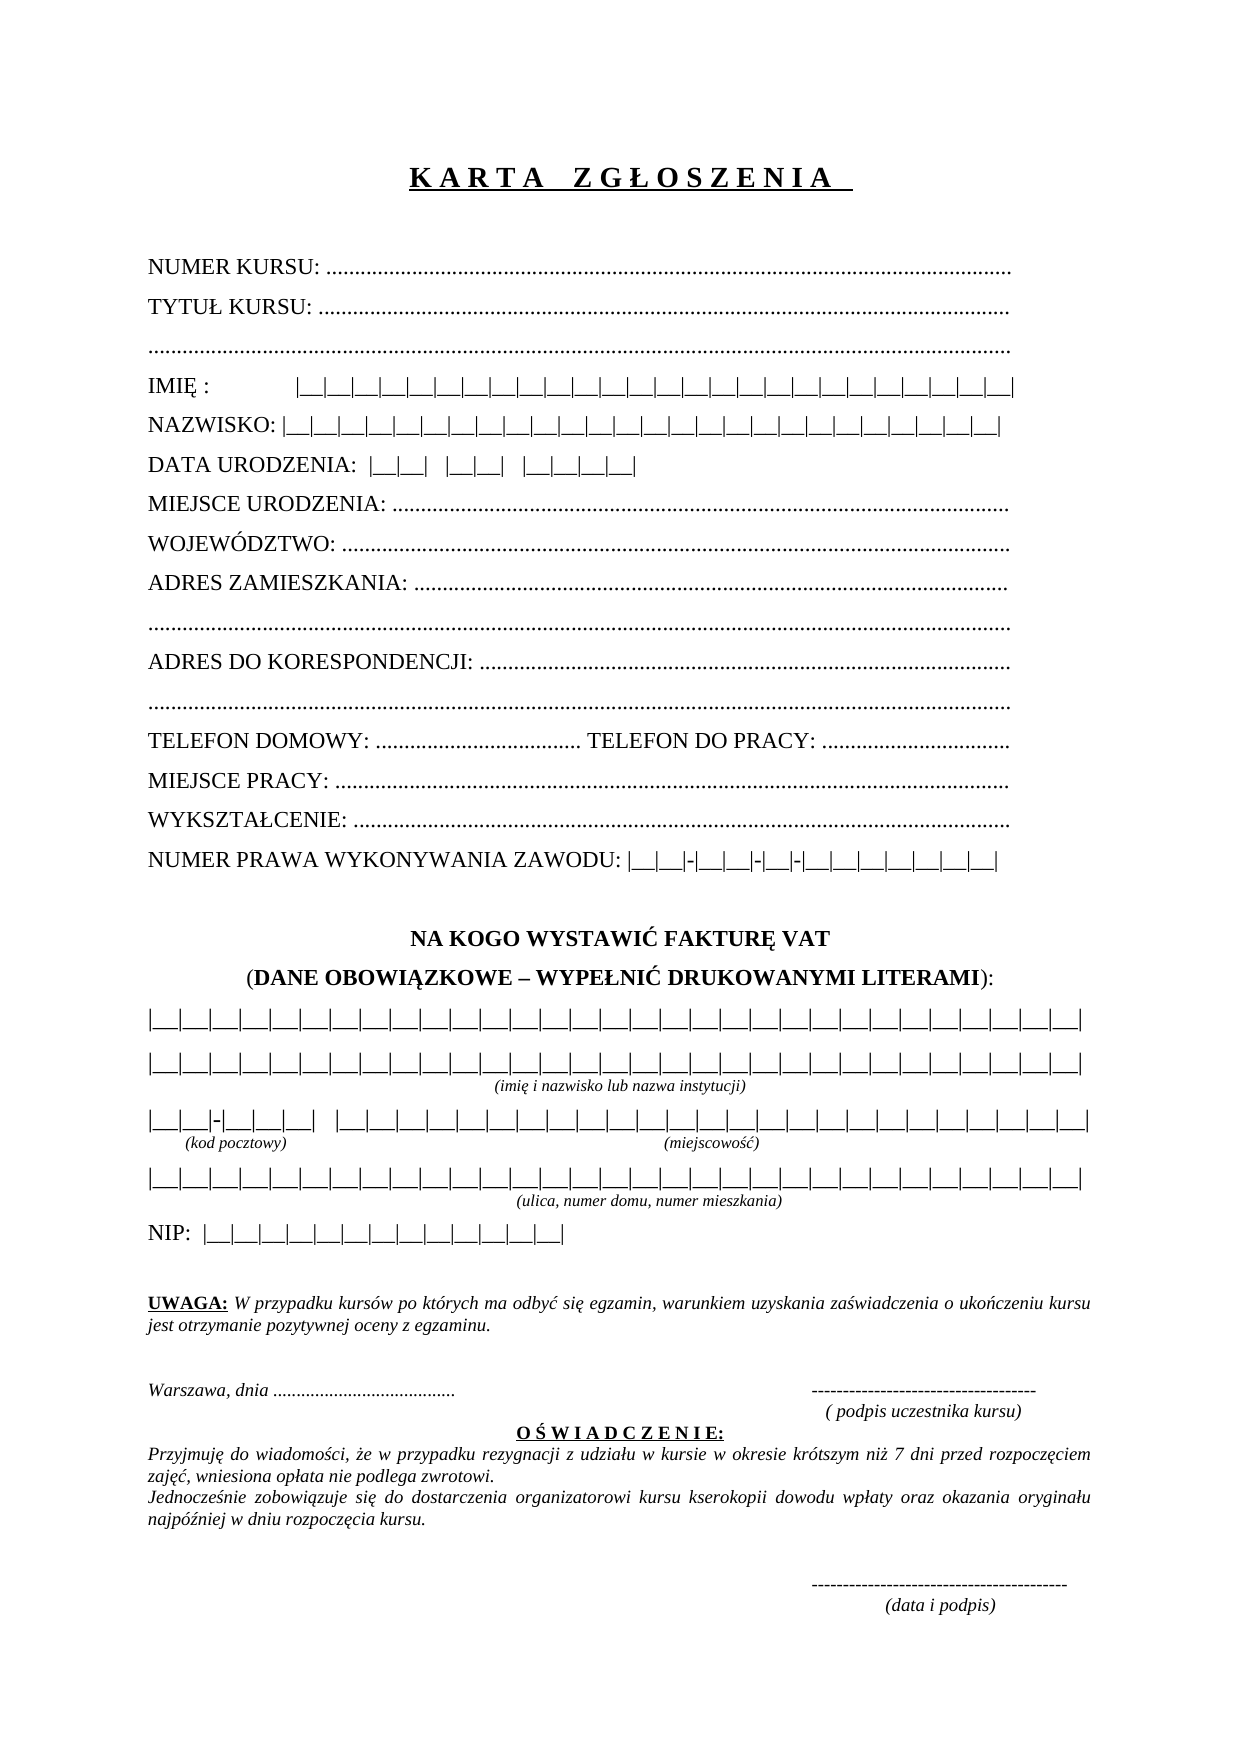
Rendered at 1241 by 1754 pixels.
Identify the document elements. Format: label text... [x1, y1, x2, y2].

subtitle NA KOGO WYSTAWIĆ FAKTURĘ VAT [148, 924, 1092, 951]
text ----------------------------------------- [738, 1572, 1092, 1594]
text Przyjmuję do wiadomości, że w przypadku rezygnacji z udziału w kursie w okresie krótszym niż 7 dni przed rozpoczęciem zajęć, wniesiona opłata nie podlega zwrotowi. [148, 1443, 1092, 1486]
text (ulica, numer domu, numer mieszkania) [443, 1190, 1092, 1209]
text NUMER KURSU: ........................................................................................................................ [148, 253, 1092, 280]
subtitle IMIĘ : |__|__|__|__|__|__|__|__|__|__|__|__|__|__|__|__|__|__|__|__|__|__|__|__|__|__| [148, 372, 1092, 398]
text (kod pocztowy) (miejscowość) [148, 1133, 1092, 1152]
text (data i podpis) [811, 1594, 1092, 1616]
text ....................................................................................................................................................... [148, 609, 1092, 635]
text ADRES ZAMIESZKANIA: ........................................................................................................ [148, 569, 1092, 596]
subtitle |__|__|-|__|__|__| |__|__|__|__|__|__|__|__|__|__|__|__|__|__|__|__|__|__|__|__|__|__|__|__|__| [148, 1104, 1092, 1133]
text NUMER PRAWA WYKONYWANIA ZAWODU: |__|__|-|__|__|-|__|-|__|__|__|__|__|__|__| [148, 846, 1092, 872]
text TYTUŁ KURSU: ......................................................................................................................... [148, 293, 1092, 319]
text ( podpis uczestnika kursu) [738, 1400, 1092, 1422]
text NIP: |__|__|__|__|__|__|__|__|__|__|__|__|__| [148, 1219, 1092, 1246]
text (DANE OBOWIĄZKOWE – WYPEŁNIĆ DRUKOWANYMI LITERAMI): [148, 964, 1092, 990]
subtitle |__|__|__|__|__|__|__|__|__|__|__|__|__|__|__|__|__|__|__|__|__|__|__|__|__|__|__|__|__|__|__| [148, 1003, 1092, 1032]
text Jednocześnie zobowiązuje się do dostarczenia organizatorowi kursu kserokopii dowodu wpłaty oraz okazania oryginału najpóźniej w dniu rozpoczęcia kursu. [148, 1486, 1092, 1529]
subtitle Warszawa, dnia ....................................... ------------------------------------ [148, 1378, 1092, 1400]
subtitle |__|__|__|__|__|__|__|__|__|__|__|__|__|__|__|__|__|__|__|__|__|__|__|__|__|__|__|__|__|__|__| [148, 1047, 1092, 1075]
text TELEFON DOMOWY: .................................... TELEFON DO PRACY: ................................. [148, 727, 1092, 753]
text MIEJSCE URODZENIA: ............................................................................................................ [148, 490, 1092, 517]
subtitle |__|__|__|__|__|__|__|__|__|__|__|__|__|__|__|__|__|__|__|__|__|__|__|__|__|__|__|__|__|__|__| [148, 1162, 1092, 1190]
title K A R T A Z G Ł O S Z E N I A [148, 160, 1092, 193]
text UWAGA: W przypadku kursów po których ma odbyć się egzamin, warunkiem uzyskania zaświadczenia o ukończeniu kursu jest otrzymanie pozytywnej oceny z egzaminu. [148, 1292, 1092, 1335]
subtitle NAZWISKO: |__|__|__|__|__|__|__|__|__|__|__|__|__|__|__|__|__|__|__|__|__|__|__|__|__|__| [148, 411, 1092, 438]
text WOJEWÓDZTWO: ..................................................................................................................... [148, 530, 1092, 556]
text DATA URODZENIA: |__|__| |__|__| |__|__|__|__| [148, 451, 1092, 477]
text ....................................................................................................................................................... [148, 332, 1092, 359]
text (imię i nazwisko lub nazwa instytucji) [148, 1075, 1092, 1094]
text ....................................................................................................................................................... [148, 688, 1092, 714]
text MIEJSCE PRACY: ...................................................................................................................... [148, 767, 1092, 793]
text ADRES DO KORESPONDENCJI: ............................................................................................. [148, 648, 1092, 674]
text WYKSZTAŁCENIE: ................................................................................................................... [148, 806, 1092, 832]
text O Ś W I A D C Z E N I E: [148, 1422, 1092, 1443]
